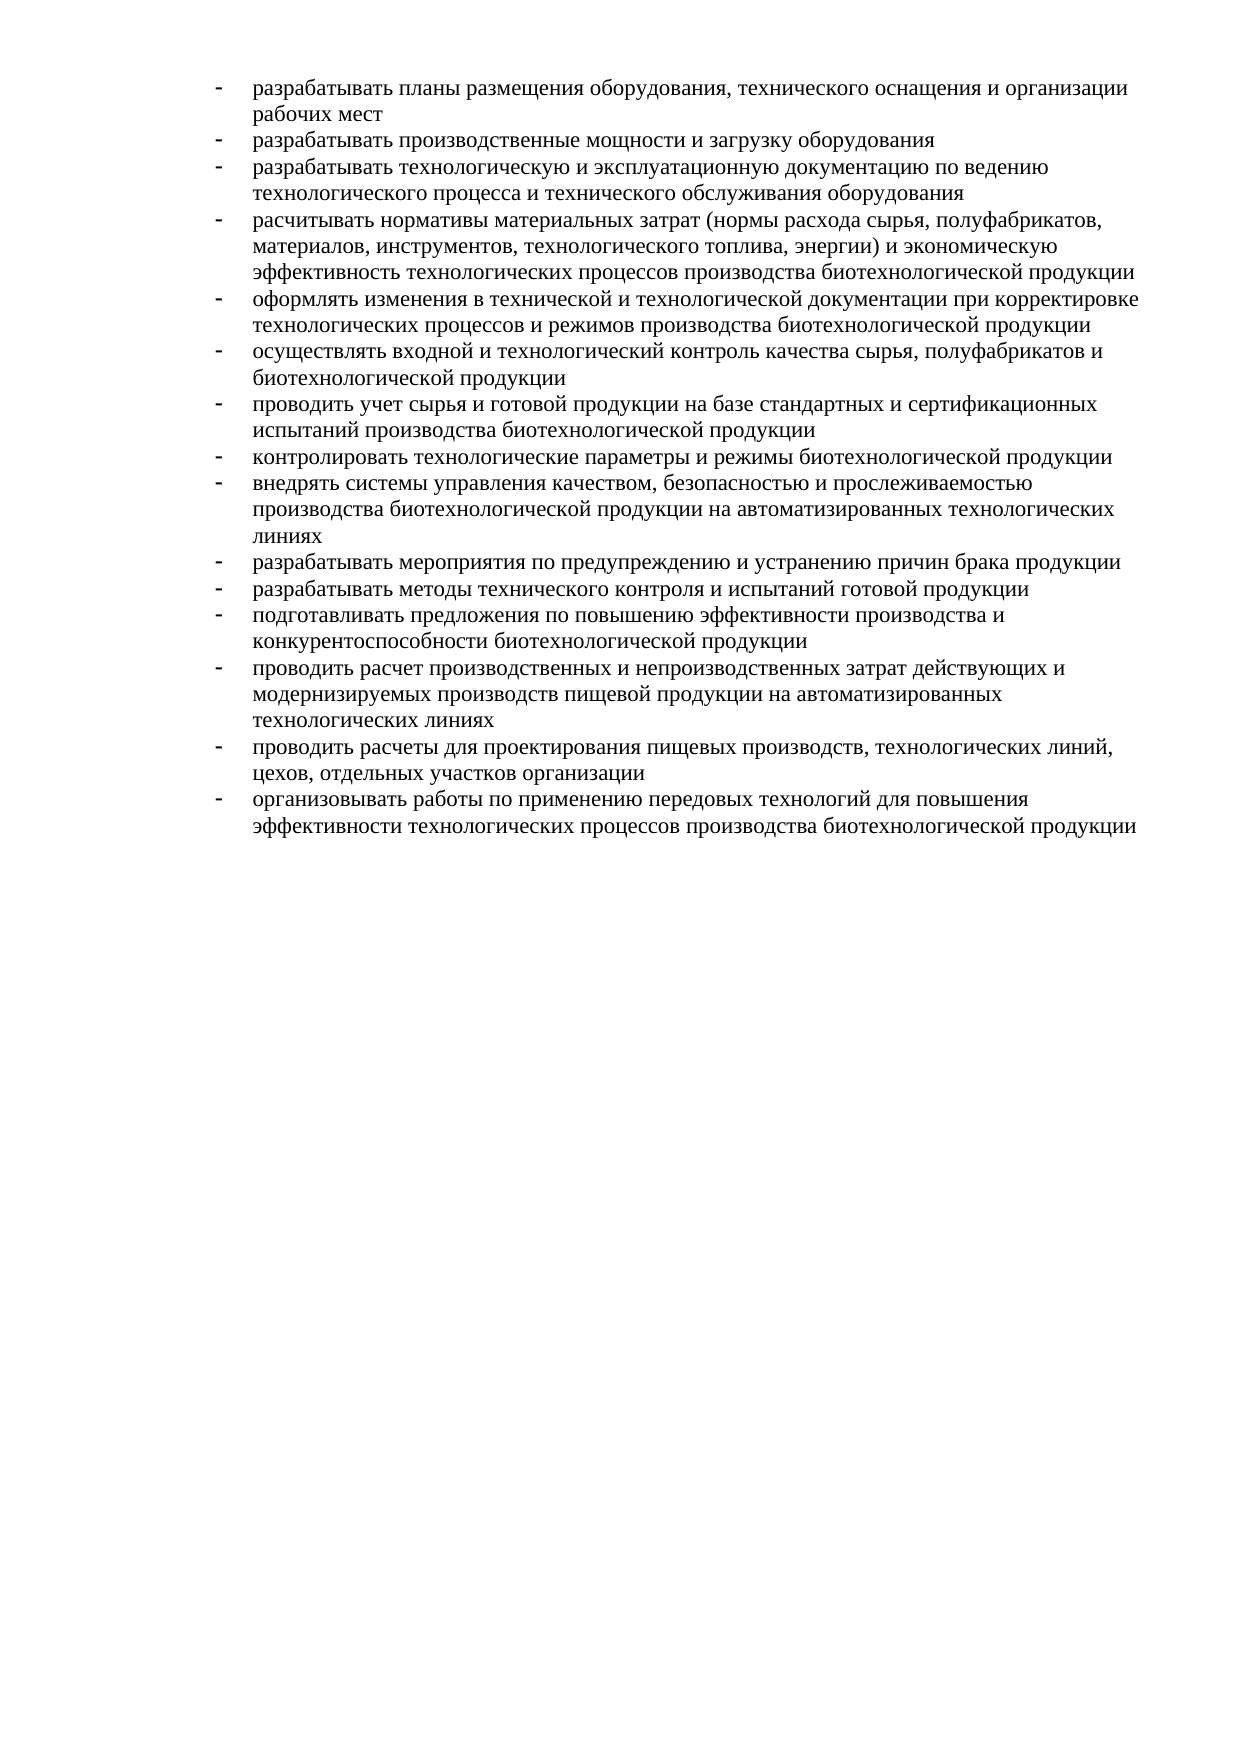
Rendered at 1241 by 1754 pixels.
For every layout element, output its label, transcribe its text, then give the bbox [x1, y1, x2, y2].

table_header разрабатывать планы размещения оборудования, технического оснащения и организации рабочих мест [166, 74, 1163, 127]
table_cell разрабатывать технологическую и эксплуатационную документацию по ведению технологического процесса и технического обслуживания оборудования [166, 153, 1163, 206]
table_cell контролировать технологические параметры и режимы биотехнологической продукции [166, 443, 1163, 469]
table_cell разрабатывать методы технического контроля и испытаний готовой продукции [166, 575, 1163, 601]
table_cell проводить расчеты для проектирования пищевых производств, технологических линий, цехов, отдельных участков организации [166, 733, 1163, 785]
table_cell проводить учет сырья и готовой продукции на базе стандартных и сертификационных испытаний производства биотехнологической продукции [166, 390, 1163, 443]
table_cell внедрять системы управления качеством, безопасностью и прослеживаемостью производства биотехнологической продукции на автоматизированных технологических линиях [166, 469, 1163, 548]
table_cell оформлять изменения в технической и технологической документации при корректировке технологических процессов и режимов производства биотехнологической продукции [166, 285, 1163, 337]
table_cell организовывать работы по применению передовых технологий для повышения эффективности технологических процессов производства биотехнологической продукции [166, 785, 1163, 838]
table_cell расчитывать нормативы материальных затрат (нормы расхода сырья, полуфабрикатов, материалов, инструментов, технологического топлива, энергии) и экономическую эффективность технологических процессов производства биотехнологической продукции [166, 206, 1163, 285]
table_cell разрабатывать мероприятия по предупреждению и устранению причин брака продукции [166, 548, 1163, 574]
table_cell осуществлять входной и технологический контроль качества сырья, полуфабрикатов и биотехнологической продукции [166, 338, 1163, 390]
table_cell проводить расчет производственных и непроизводственных затрат действующих и модернизируемых производств пищевой продукции на автоматизированных технологических линиях [166, 654, 1163, 733]
table_cell разрабатывать производственные мощности и загрузку оборудования [166, 127, 1163, 153]
table_cell подготавливать предложения по повышению эффективности производства и конкурентоспособности биотехнологической продукции [166, 601, 1163, 654]
